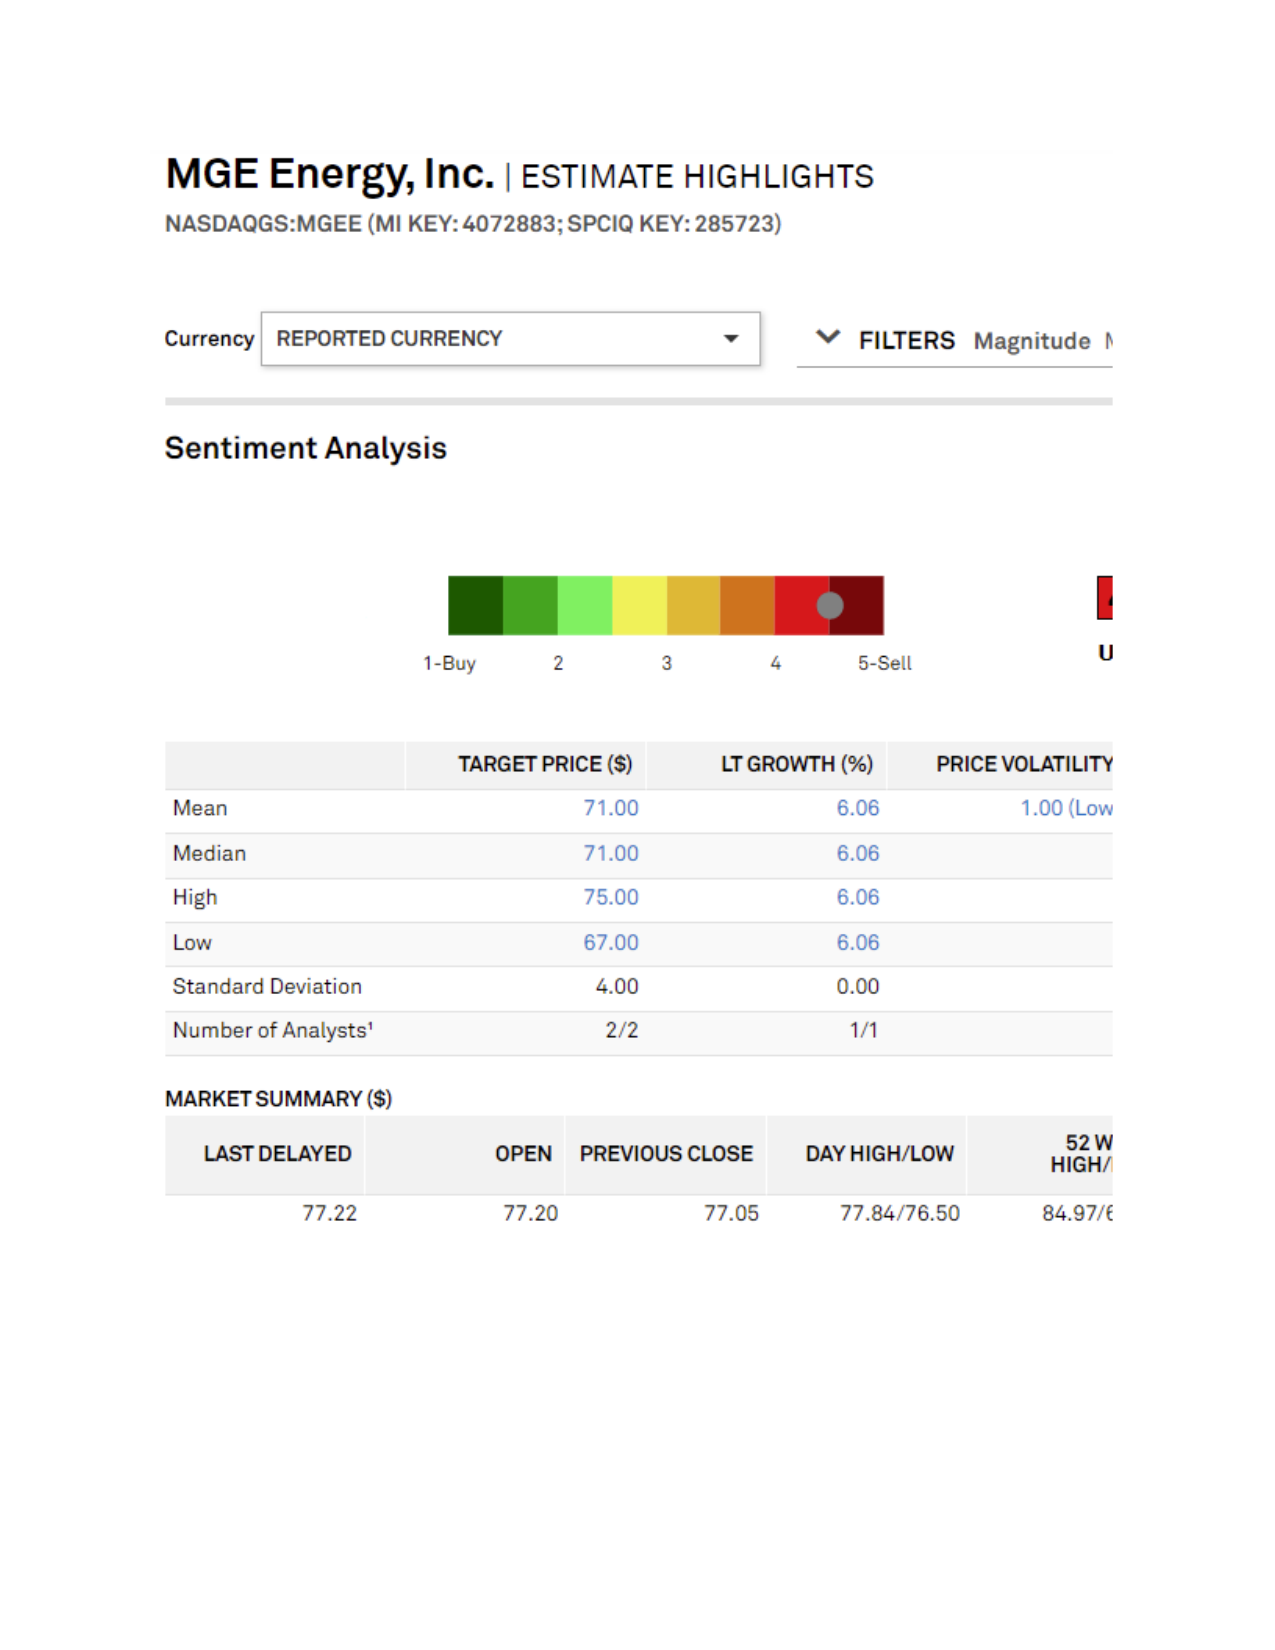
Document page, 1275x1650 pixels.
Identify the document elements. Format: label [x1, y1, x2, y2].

picture [150, 150, 1113, 1224]
